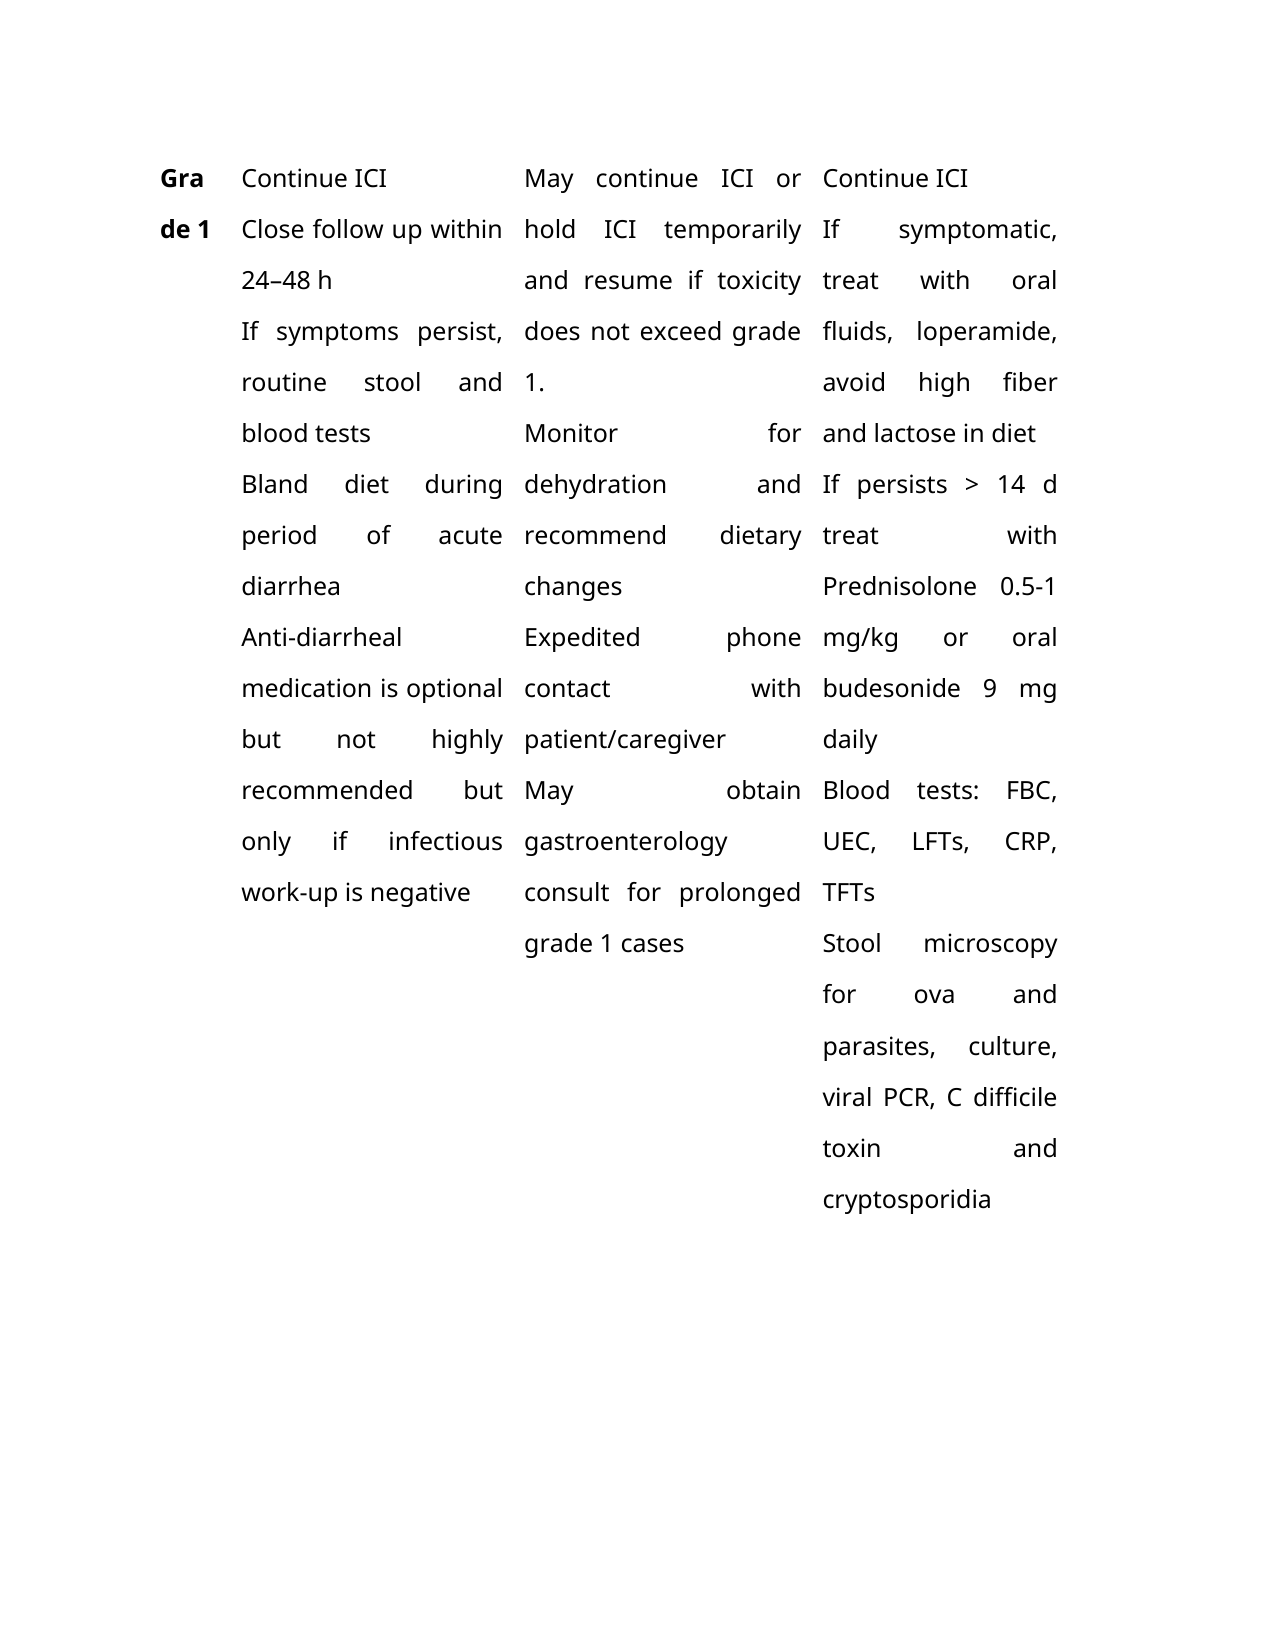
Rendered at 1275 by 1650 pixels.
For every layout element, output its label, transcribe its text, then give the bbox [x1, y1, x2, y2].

table_cell Continue ICI Close follow up within 24–48 h If symptoms persist, routine stool and blood tests Bland diet during period of acute diarrhea Anti-diarrheal medication is optional but not highly recommended but only if infectious work-up is negative [231, 150, 513, 1239]
table_cell Grade 1 [149, 150, 231, 1239]
table_cell May continue ICI or hold ICI temporarily and resume if toxicity does not exceed grade 1. Monitor for dehydration and recommend dietary changes Expedited phone contact with patient/caregiver May obtain gastroenterology consult for prolonged grade 1 cases [514, 150, 812, 1239]
table_cell Continue ICI If symptomatic, treat with oral fluids, loperamide, avoid high fiber and lactose in diet If persists > 14 d treat with Prednisolone 0.5-1 mg/kg or oral budesonide 9 mg daily Blood tests: FBC, UEC, LFTs, CRP, TFTs Stool microscopy for ova and parasites, culture, viral PCR, C difficile toxin and cryptosporidia [812, 150, 1068, 1239]
